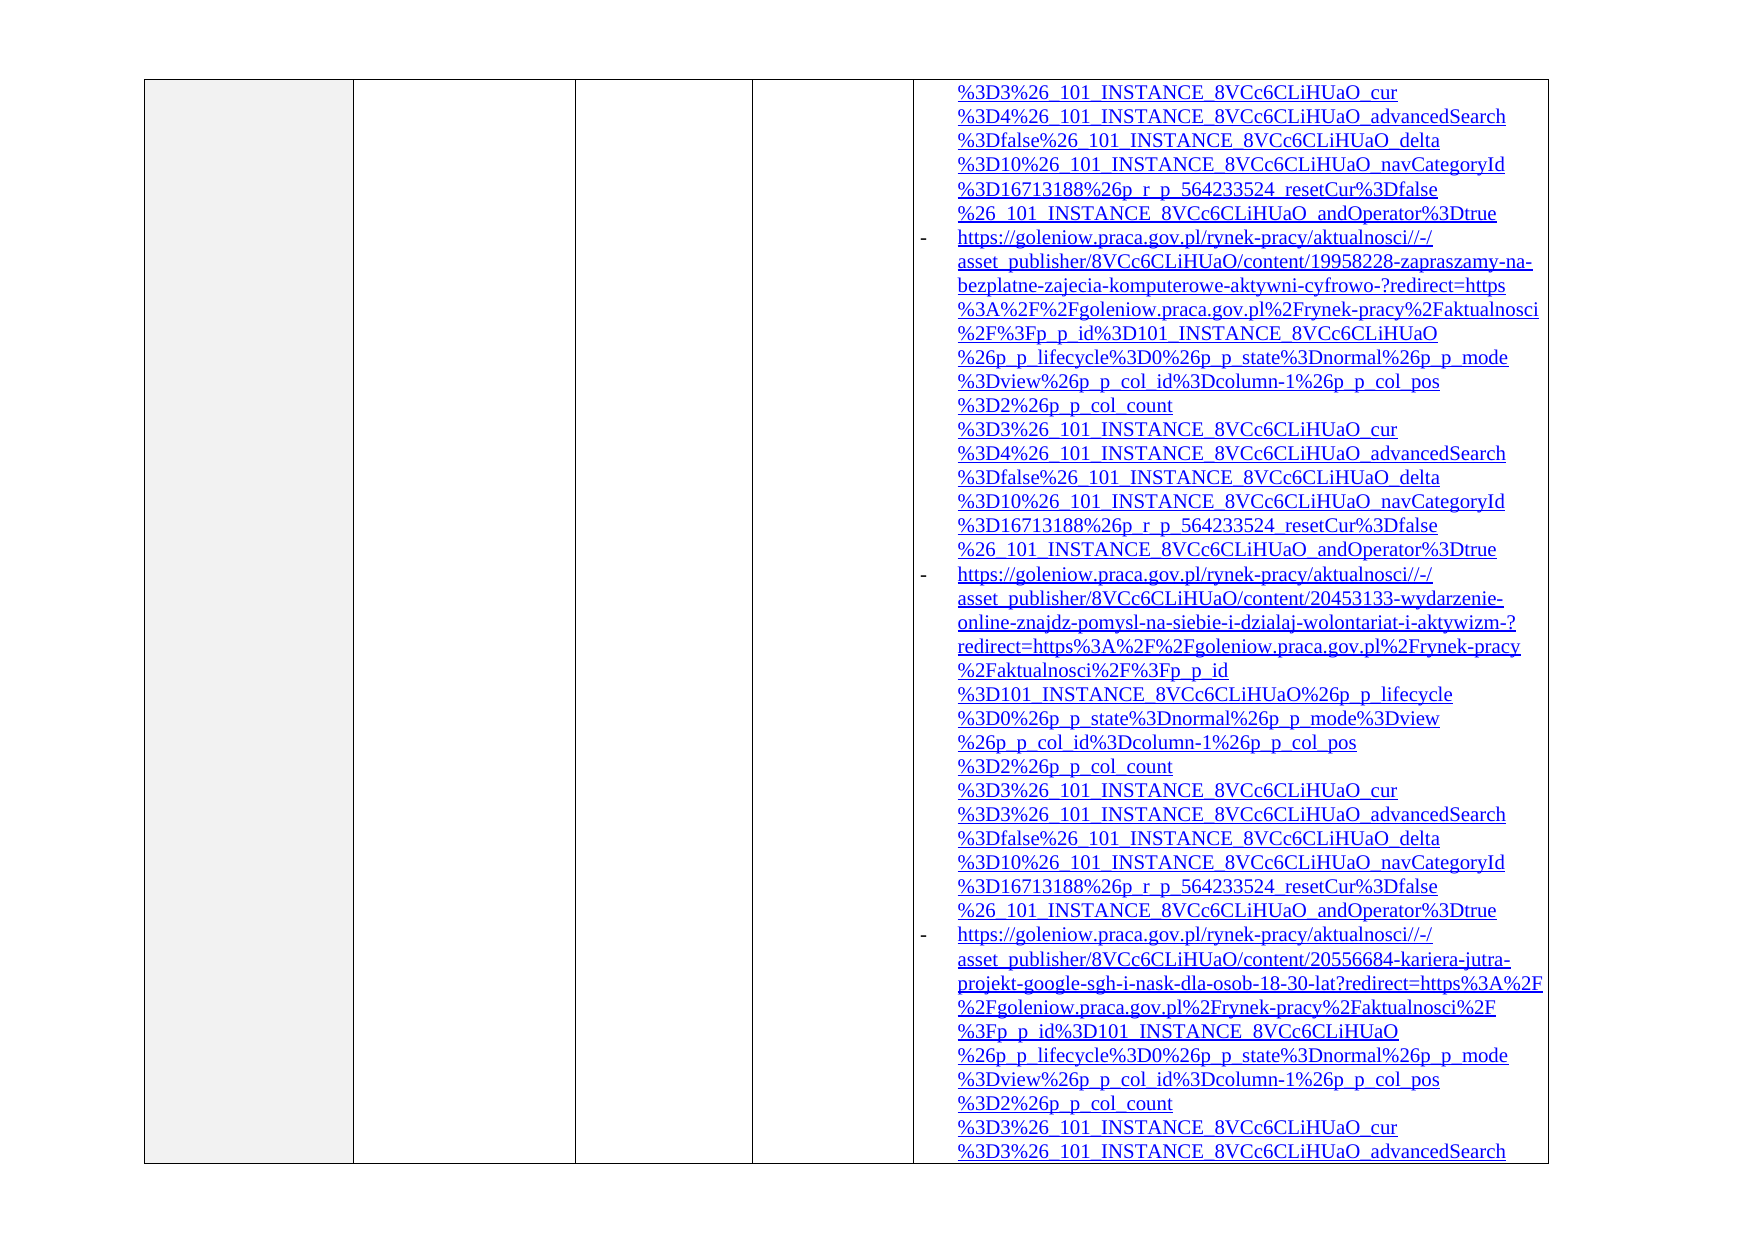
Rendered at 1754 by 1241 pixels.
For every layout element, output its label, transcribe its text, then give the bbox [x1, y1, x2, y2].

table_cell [576, 80, 752, 1163]
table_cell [145, 80, 353, 1163]
table_cell 4 [753, 80, 913, 1163]
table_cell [354, 80, 575, 1163]
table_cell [914, 80, 1548, 1163]
